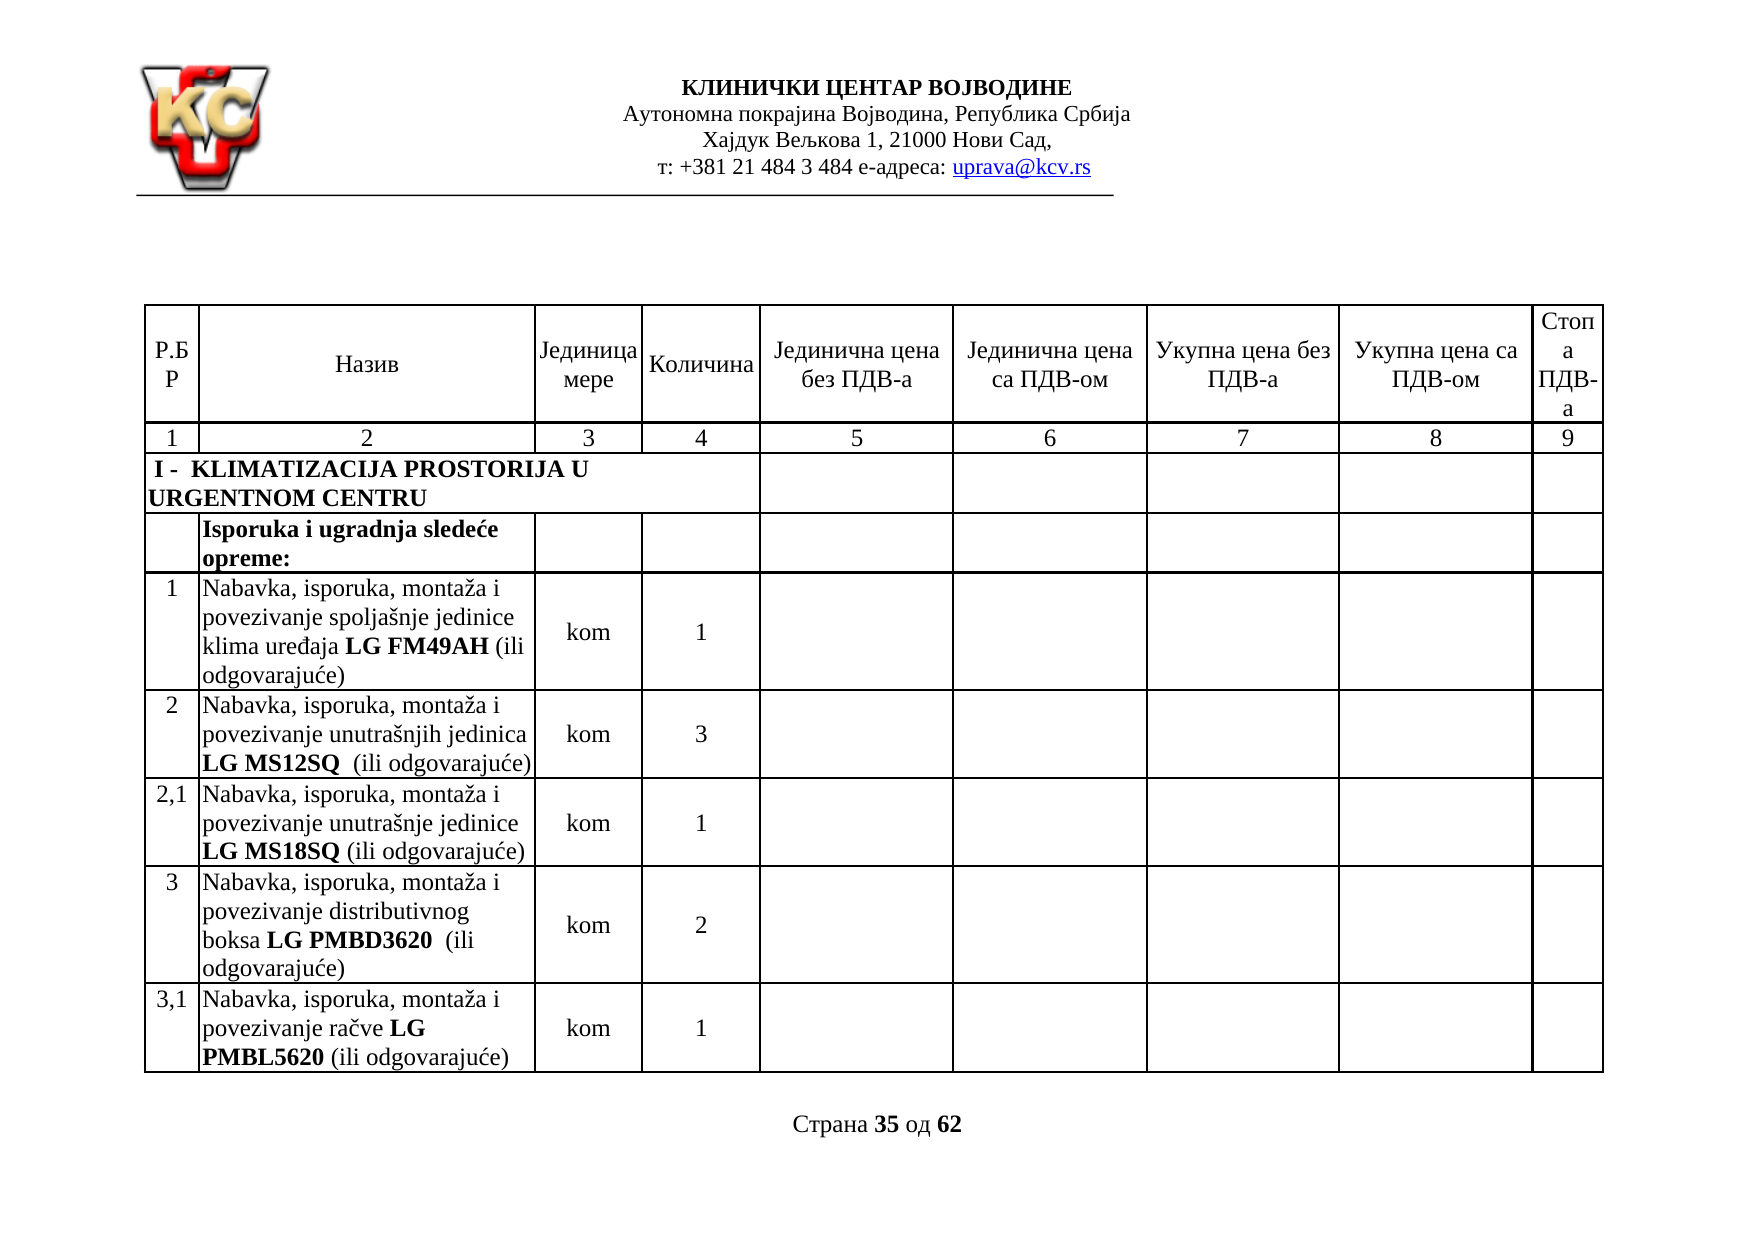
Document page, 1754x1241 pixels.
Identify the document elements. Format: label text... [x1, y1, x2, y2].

table_cell kom [536, 867, 641, 982]
table_cell 1 [643, 574, 759, 688]
table_cell 2,1 [146, 779, 198, 865]
table_cell [1534, 779, 1602, 865]
table_cell [1534, 867, 1602, 982]
table_cell 2 [146, 691, 198, 777]
table_cell kom [536, 984, 641, 1071]
table_cell Nabavka, isporuka, montaža i povezivanje unutrašnjih jedinica LG MS12SQ (ili odgovarajuće) [200, 691, 534, 777]
table_cell [761, 514, 952, 571]
table_cell [1148, 867, 1338, 982]
table_cell 5 [761, 424, 952, 452]
table_cell [954, 691, 1146, 777]
table_cell 3 [643, 691, 759, 777]
table_cell Nabavka, isporuka, montaža i povezivanje račve LG PMBL5620 (ili odgovarajuće) [200, 984, 534, 1071]
table_cell [1534, 984, 1602, 1071]
table_cell [1534, 454, 1602, 512]
table_cell kom [536, 779, 641, 865]
table_header Укупна цена без ПДВ-а [1148, 306, 1338, 421]
table_cell 2 [200, 424, 534, 452]
table_cell [1148, 691, 1338, 777]
table_cell [1534, 691, 1602, 777]
table_cell [954, 984, 1146, 1071]
table_cell [954, 454, 1146, 512]
table_cell [1148, 779, 1338, 865]
table_cell [1148, 454, 1338, 512]
table_cell [1340, 574, 1531, 688]
table_cell [146, 514, 198, 571]
table_header Јединична цена без ПДВ-а [761, 306, 952, 421]
table_cell [761, 574, 952, 688]
table_cell [1340, 779, 1531, 865]
table_cell [761, 454, 952, 512]
table_cell [1148, 574, 1338, 688]
table_cell kom [536, 691, 641, 777]
table_cell kom [536, 574, 641, 688]
table_cell [761, 779, 952, 865]
table_cell [536, 514, 641, 571]
table_cell [1340, 867, 1531, 982]
table_cell [643, 514, 759, 571]
picture [137, 62, 274, 193]
table_cell 4 [643, 424, 759, 452]
table_cell [1340, 984, 1531, 1071]
table_header Укупна цена са ПДВ-ом [1340, 306, 1531, 421]
table_cell [1148, 514, 1338, 571]
table_cell 8 [1340, 424, 1531, 452]
table_header Р.БР [146, 306, 198, 421]
table_header Количина [643, 306, 759, 421]
table_cell Isporuka i ugradnja sledeće opreme: [200, 514, 534, 571]
table_cell [1148, 984, 1338, 1071]
table_cell 3,1 [146, 984, 198, 1071]
table_cell [954, 867, 1146, 982]
table_cell 1 [643, 779, 759, 865]
table_cell 3 [536, 424, 641, 452]
table_cell [1534, 574, 1602, 688]
table_cell 2 [643, 867, 759, 982]
table_cell 1 [643, 984, 759, 1071]
table_cell [1340, 454, 1531, 512]
table_cell [954, 514, 1146, 571]
table_cell 3 [146, 867, 198, 982]
table_cell 1 [146, 574, 198, 688]
table_header Јединица мере [536, 306, 641, 421]
table_header Назив [200, 306, 534, 421]
table_cell [761, 984, 952, 1071]
table_cell [761, 691, 952, 777]
table_cell I - KLIMATIZACIJA PROSTORIJA U URGENTNOM CENTRU [146, 454, 759, 512]
table_cell Nabavka, isporuka, montaža i povezivanje distributivnog boksa LG PMBD3620 (ili odgovarajuće) [200, 867, 534, 982]
table_cell [954, 779, 1146, 865]
table_cell [954, 574, 1146, 688]
table_cell [1340, 691, 1531, 777]
table_cell [1340, 514, 1531, 571]
table_cell Nabavka, isporuka, montaža i povezivanje spoljašnje jedinice klima uređaja LG FM49AH (ili odgovarajuće) [200, 574, 534, 688]
table_cell 1 [146, 424, 198, 452]
table_cell 6 [954, 424, 1146, 452]
table_cell 7 [1148, 424, 1338, 452]
table_cell 9 [1534, 424, 1602, 452]
table_cell [761, 867, 952, 982]
table_cell Nabavka, isporuka, montaža i povezivanje unutrašnje jedinice LG MS18SQ (ili odgovarajuće) [200, 779, 534, 865]
table_header Јединична цена са ПДВ-ом [954, 306, 1146, 421]
table_header Стопа ПДВ-а [1534, 306, 1602, 421]
table_cell [1534, 514, 1602, 571]
